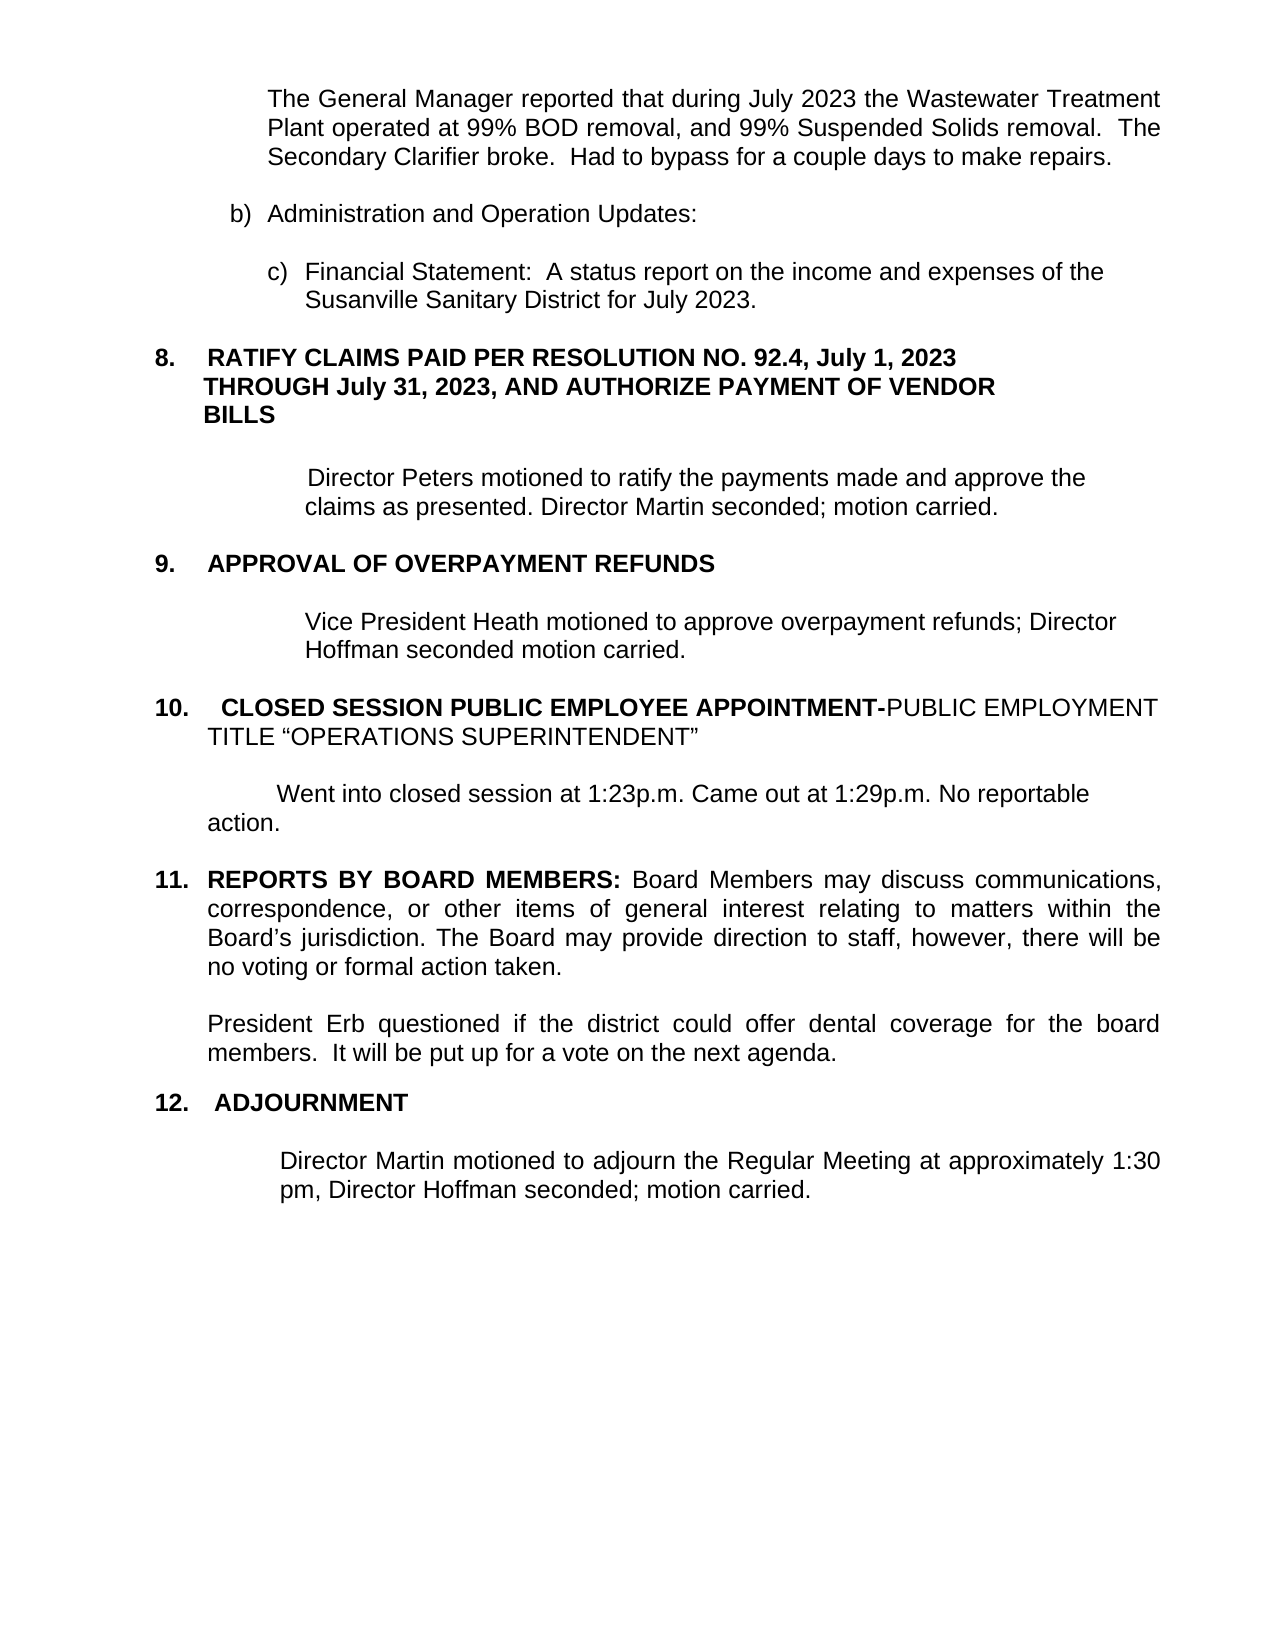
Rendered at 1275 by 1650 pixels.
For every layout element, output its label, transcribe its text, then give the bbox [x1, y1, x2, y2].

list CLOSED SESSION PUBLIC EMPLOYEE APPOINTMENT-PUBLIC EMPLOYMENT TITLE “OPERATIONS SUPERINTENDENT” [154, 693, 1162, 751]
list Administration and Operation Updates: [229, 199, 1162, 228]
text The General Manager reported that during July 2023 the Wastewater Treatment Plant operated at 99% BOD removal, and 99% Suspended Solids removal. The Secondary Clarifier broke. Had to bypass for a couple days to make repairs. [267, 84, 1162, 170]
text Director Peters motioned to ratify the payments made and approve the claims as presented. Director Martin seconded; motion carried. [154, 463, 1162, 521]
list APPROVAL OF OVERPAYMENT REFUNDS [154, 549, 1162, 578]
text Vice President Heath motioned to approve overpayment refunds; Director Hoffman seconded motion carried. [304, 607, 1162, 664]
list RATIFY CLAIMS PAID PER RESOLUTION NO. 92.4, July 1, 2023 [154, 343, 1162, 371]
list ADJOURNMENT [154, 1088, 1162, 1117]
list Financial Statement: A status report on the income and expenses of the Susanville Sanitary District for July 2023. [267, 256, 1162, 314]
text THROUGH July 31, 2023, AND AUTHORIZE PAYMENT OF VENDOR [154, 371, 1162, 400]
text President Erb questioned if the district could offer dental coverage for the board members. It will be put up for a vote on the next agenda. [207, 1009, 1162, 1067]
text BILLS [154, 400, 1162, 429]
list REPORTS BY BOARD MEMBERS: Board Members may discuss communications, correspondence, or other items of general interest relating to matters within the Board’s jurisdiction. The Board may provide direction to staff, however, there will be no voting or formal action taken. [154, 866, 1162, 981]
text Director Martin motioned to adjourn the Regular Meeting at approximately 1:30 pm, Director Hoffman seconded; motion carried. [279, 1146, 1162, 1203]
text Went into closed session at 1:23p.m. Came out at 1:29p.m. No reportable action. [207, 779, 1162, 837]
